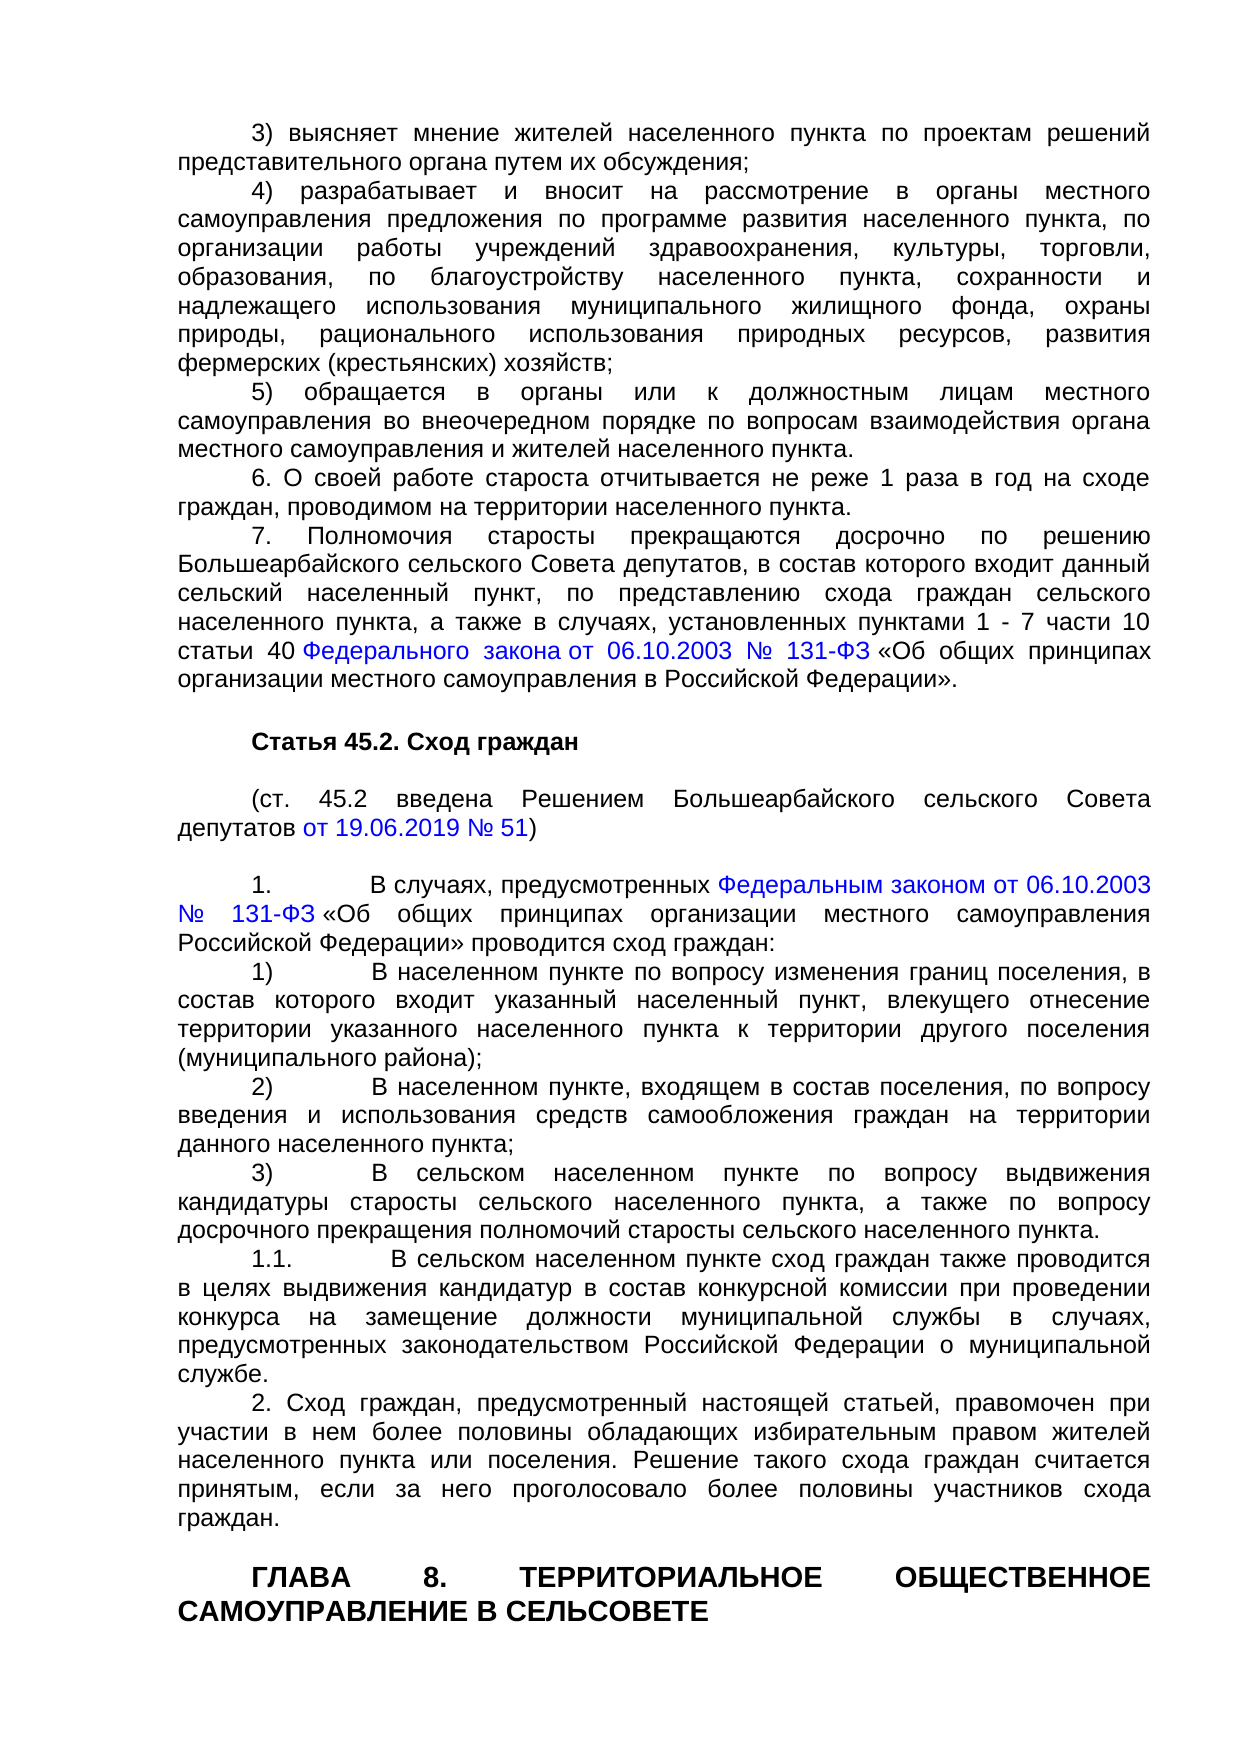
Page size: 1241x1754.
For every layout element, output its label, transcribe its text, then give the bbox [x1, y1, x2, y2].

text (ст. 45.2 введена Решением Большеарбайского сельского Совета депутатов от 19.06.2019 № 51) [177, 784, 1152, 842]
text 1.1. В сельском населенном пункте сход граждан также проводится в целях выдвижения кандидатур в состав конкурсной комиссии при проведении конкурса на замещение должности муниципальной службы в случаях, предусмотренных законодательством Российской Федерации о муниципальной службе. [177, 1244, 1152, 1388]
text 4) разрабатывает и вносит на рассмотрение в органы местного самоуправления предложения по программе развития населенного пункта, по организации работы учреждений здравоохранения, культуры, торговли, образования, по благоустройству населенного пункта, сохранности и надлежащего использования муниципального жилищного фонда, охраны природы, рационального использования природных ресурсов, развития фермерских (крестьянских) хозяйств; [177, 176, 1152, 377]
text 7. Полномочия старосты прекращаются досрочно по решению Большеарбайского сельского Совета депутатов, в состав которого входит данный сельский населенный пункт, по представлению схода граждан сельского населенного пункта, а также в случаях, установленных пунктами 1 - 7 части 10 статьи 40 Федерального закона от 06.10.2003 № 131-ФЗ «Об общих принципах организации местного самоуправления в Российской Федерации». [177, 521, 1152, 693]
text Статья 45.2. Сход граждан [177, 727, 1152, 755]
text 1) В населенном пункте по вопросу изменения границ поселения, в состав которого входит указанный населенный пункт, влекущего отнесение территории указанного населенного пункта к территории другого поселения (муниципального района); [177, 957, 1152, 1072]
text 1. В случаях, предусмотренных Федеральным законом от 06.10.2003 № 131-ФЗ «Об общих принципах организации местного самоуправления Российской Федерации» проводится сход граждан: [177, 870, 1152, 957]
text 6. О своей работе староста отчитывается не реже 1 раза в год на сходе граждан, проводимом на территории населенного пункта. [177, 463, 1152, 521]
text 2. Сход граждан, предусмотренный настоящей статьей, правомочен при участии в нем более половины обладающих избирательным правом жителей населенного пункта или поселения. Решение такого схода граждан считается принятым, если за него проголосовало более половины участников схода граждан. [177, 1388, 1152, 1532]
text 2) В населенном пункте, входящем в состав поселения, по вопросу введения и использования средств самообложения граждан на территории данного населенного пункта; [177, 1072, 1152, 1158]
text ГЛАВА 8. ТЕРРИТОРИАЛЬНОЕ ОБЩЕСТВЕННОЕ САМОУПРАВЛЕНИЕ В СЕЛЬСОВЕТЕ [177, 1560, 1152, 1627]
text 3) выясняет мнение жителей населенного пункта по проектам решений представительного органа путем их обсуждения; [177, 118, 1152, 176]
text 5) обращается в органы или к должностным лицам местного самоуправления во внеочередном порядке по вопросам взаимодействия органа местного самоуправления и жителей населенного пункта. [177, 377, 1152, 463]
text 3) В сельском населенном пункте по вопросу выдвижения кандидатуры старосты сельского населенного пункта, а также по вопросу досрочного прекращения полномочий старосты сельского населенного пункта. [177, 1158, 1152, 1244]
